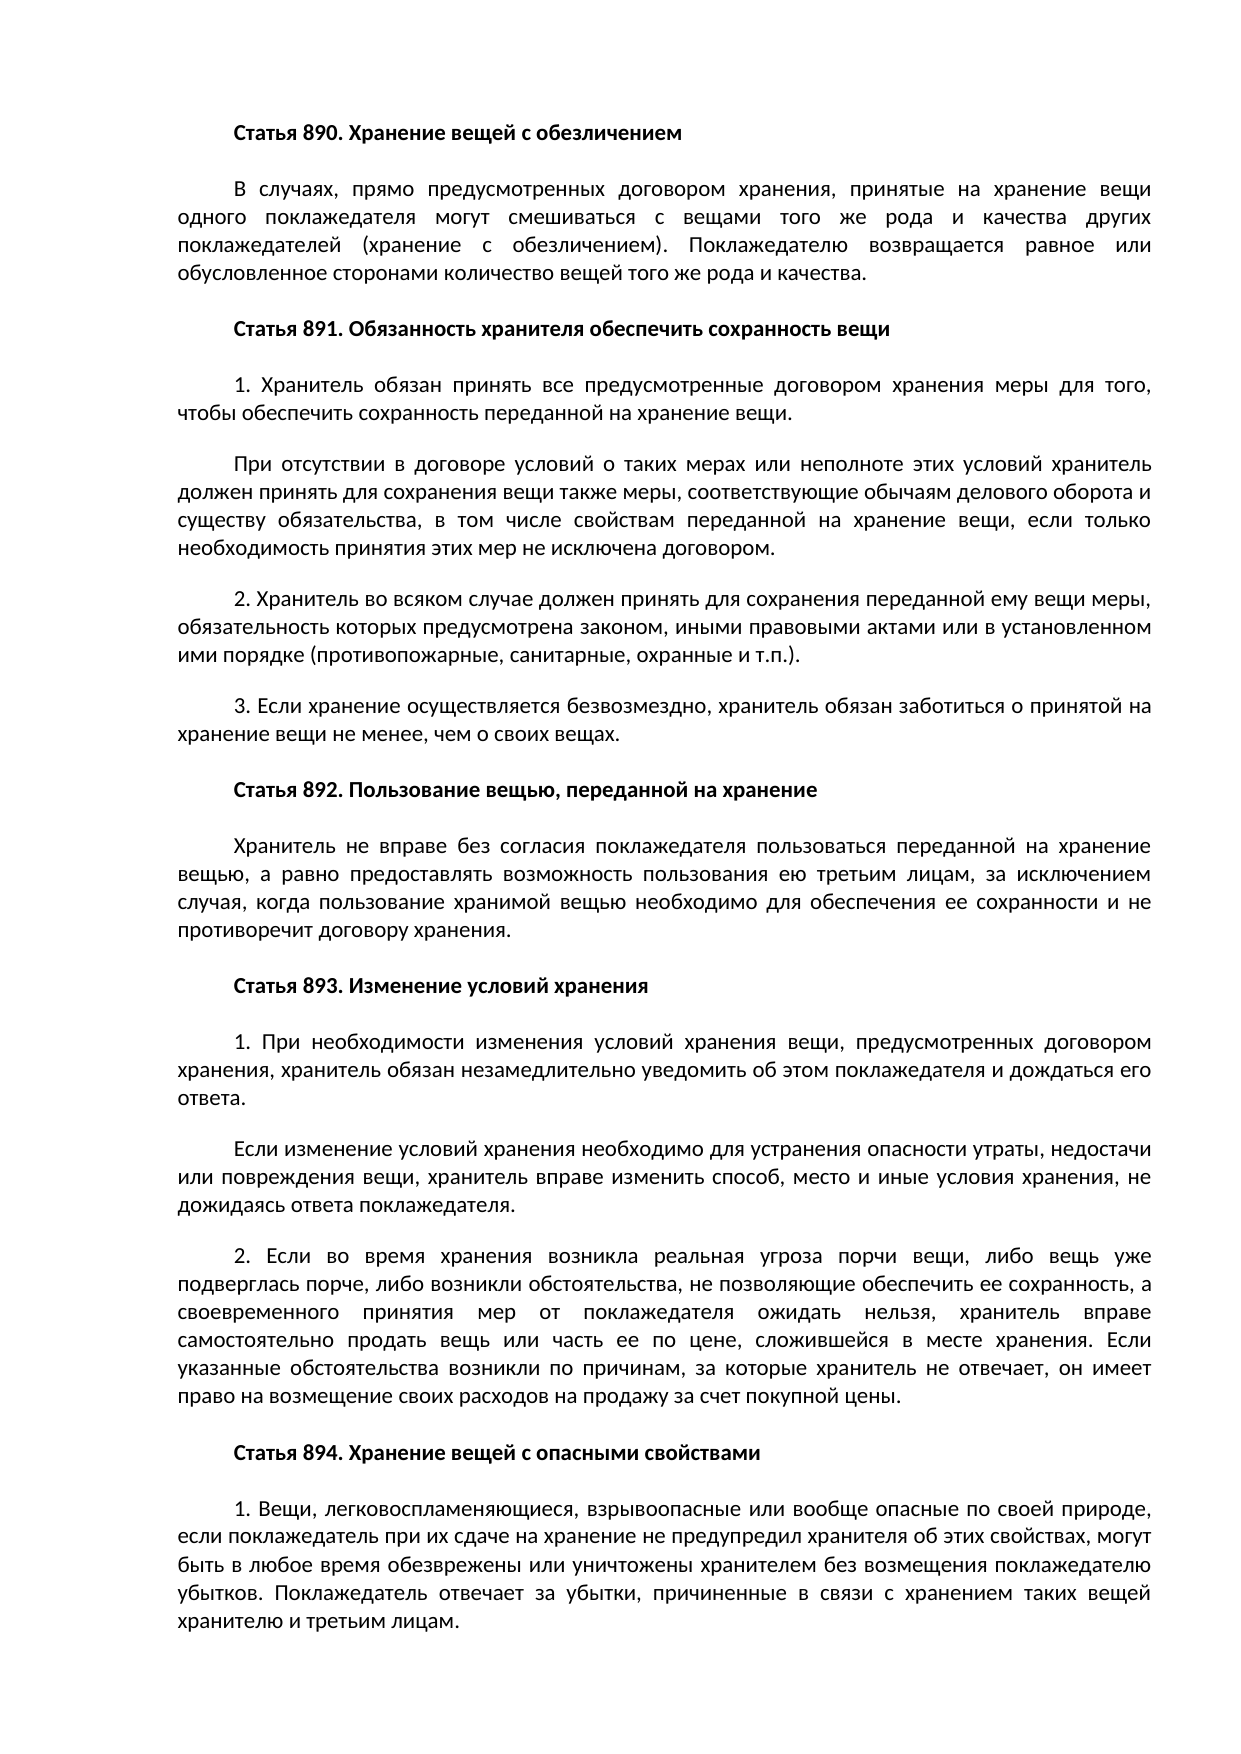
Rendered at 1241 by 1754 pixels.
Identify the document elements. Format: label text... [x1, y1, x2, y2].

title Статья 893. Изменение условий хранения [177, 971, 1152, 999]
text 1. Вещи, легковоспламеняющиеся, взрывоопасные или вообще опасные по своей природе, если поклажедатель при их сдаче на хранение не предупредил хранителя об этих свойствах, могут быть в любое время обезврежены или уничтожены хранителем без возмещения поклажедателю убытков. Поклажедатель отвечает за убытки, причиненные в связи с хранением таких вещей хранителю и третьим лицам. [177, 1494, 1152, 1634]
text 2. Хранитель во всяком случае должен принять для сохранения переданной ему вещи меры, обязательность которых предусмотрена законом, иными правовыми актами или в установленном ими порядке (противопожарные, санитарные, охранные и т.п.). [177, 584, 1152, 668]
title Статья 892. Пользование вещью, переданной на хранение [177, 775, 1152, 803]
text Хранитель не вправе без согласия поклажедателя пользоваться переданной на хранение вещью, а равно предоставлять возможность пользования ею третьим лицам, за исключением случая, когда пользование хранимой вещью необходимо для обеспечения ее сохранности и не противоречит договору хранения. [177, 831, 1152, 943]
title Статья 890. Хранение вещей с обезличением [177, 118, 1152, 146]
text 1. Хранитель обязан принять все предусмотренные договором хранения меры для того, чтобы обеспечить сохранность переданной на хранение вещи. [177, 370, 1152, 426]
text В случаях, прямо предусмотренных договором хранения, принятые на хранение вещи одного поклажедателя могут смешиваться с вещами того же рода и качества других поклажедателей (хранение с обезличением). Поклажедателю возвращается равное или обусловленное сторонами количество вещей того же рода и качества. [177, 174, 1152, 286]
title Статья 894. Хранение вещей с опасными свойствами [177, 1438, 1152, 1466]
text 2. Если во время хранения возникла реальная угроза порчи вещи, либо вещь уже подверглась порче, либо возникли обстоятельства, не позволяющие обеспечить ее сохранность, а своевременного принятия мер от поклажедателя ожидать нельзя, хранитель вправе самостоятельно продать вещь или часть ее по цене, сложившейся в месте хранения. Если указанные обстоятельства возникли по причинам, за которые хранитель не отвечает, он имеет право на возмещение своих расходов на продажу за счет покупной цены. [177, 1241, 1152, 1409]
text 3. Если хранение осуществляется безвозмездно, хранитель обязан заботиться о принятой на хранение вещи не менее, чем о своих вещах. [177, 691, 1152, 747]
text При отсутствии в договоре условий о таких мерах или неполноте этих условий хранитель должен принять для сохранения вещи также меры, соответствующие обычаям делового оборота и существу обязательства, в том числе свойствам переданной на хранение вещи, если только необходимость принятия этих мер не исключена договором. [177, 449, 1152, 561]
title Статья 891. Обязанность хранителя обеспечить сохранность вещи [177, 314, 1152, 342]
text Если изменение условий хранения необходимо для устранения опасности утраты, недостачи или повреждения вещи, хранитель вправе изменить способ, место и иные условия хранения, не дожидаясь ответа поклажедателя. [177, 1134, 1152, 1218]
text 1. При необходимости изменения условий хранения вещи, предусмотренных договором хранения, хранитель обязан незамедлительно уведомить об этом поклажедателя и дождаться его ответа. [177, 1027, 1152, 1112]
